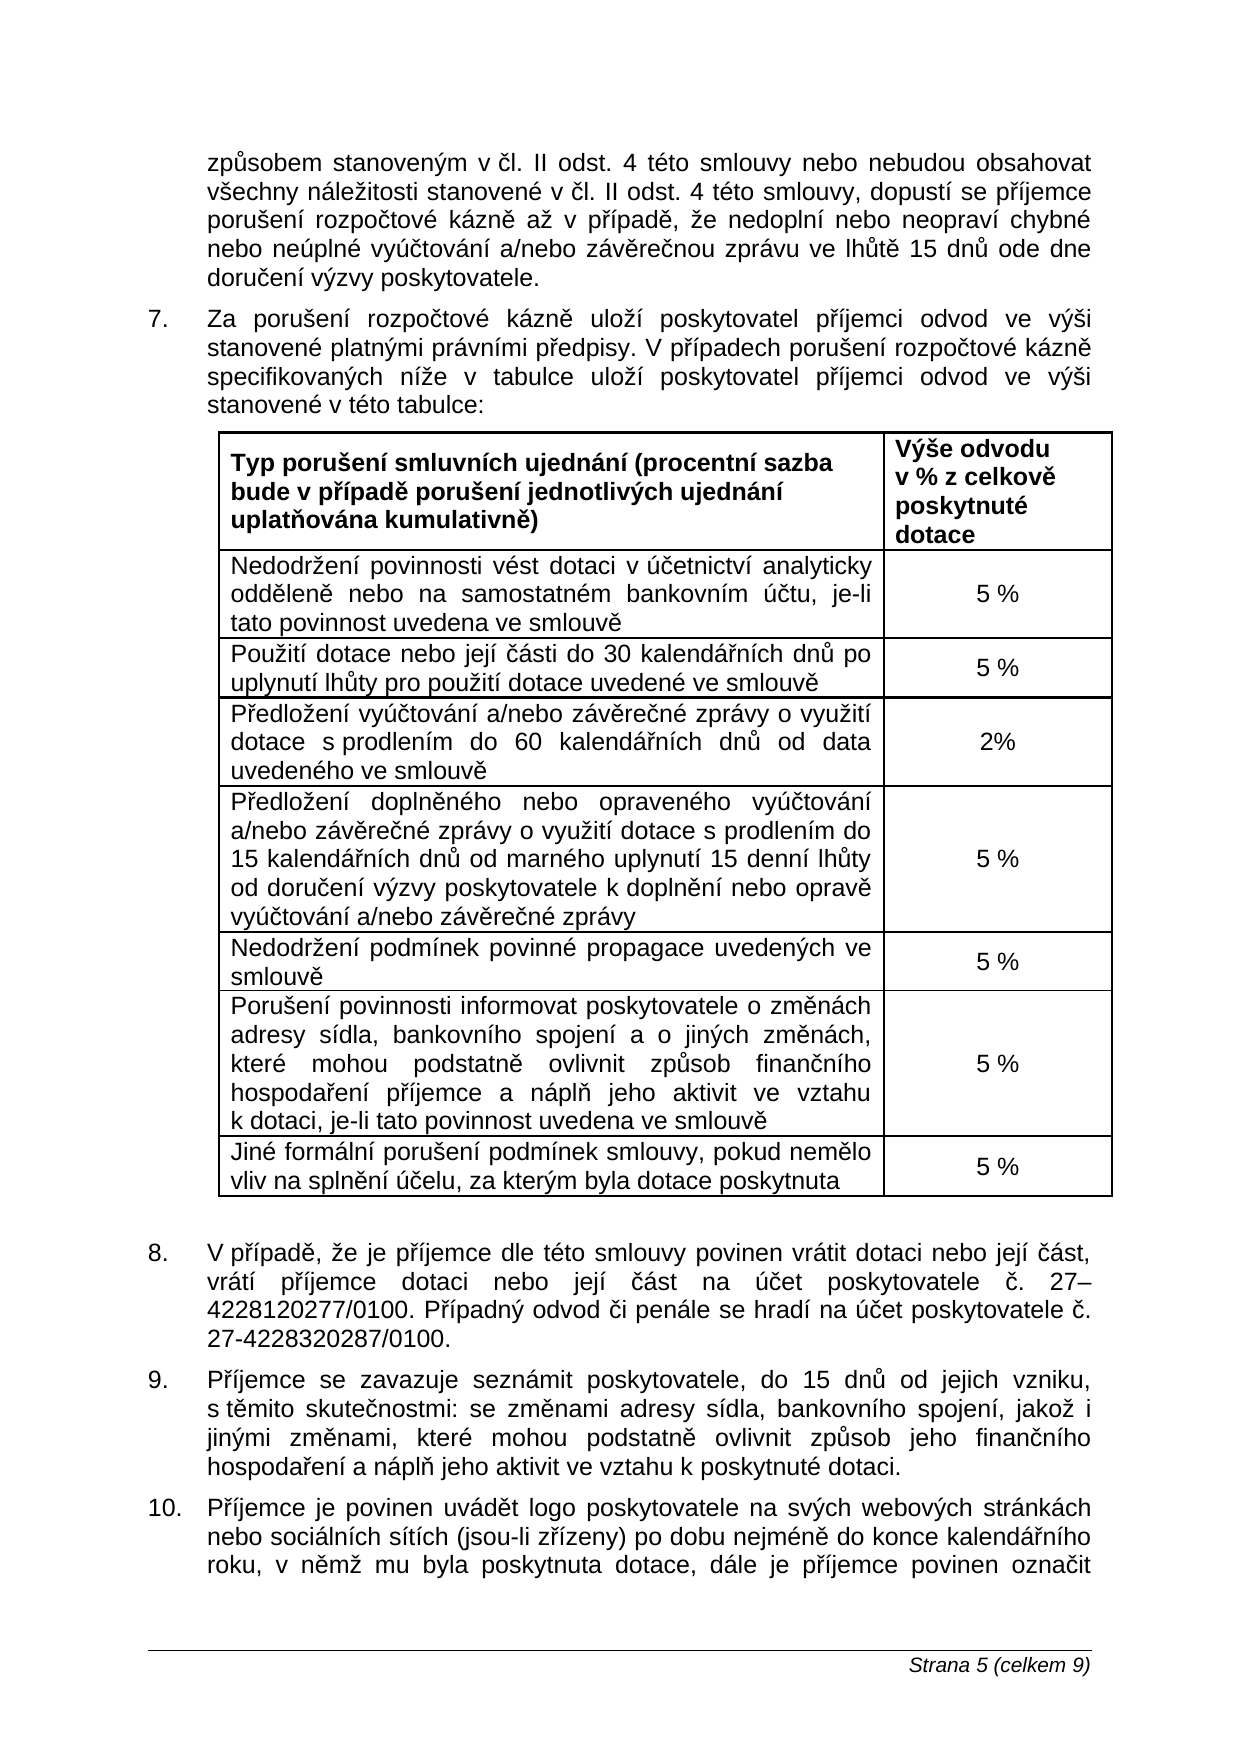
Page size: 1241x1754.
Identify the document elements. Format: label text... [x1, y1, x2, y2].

table_cell 5 % [885, 639, 1111, 696]
table_cell 5 % [885, 991, 1111, 1135]
table_cell 2% [885, 699, 1111, 785]
table_cell Jiné formální porušení podmínek smlouvy, pokud nemělo vliv na splnění účelu, za kterým byla dotace poskytnuta [220, 1137, 883, 1194]
table_cell 5 % [885, 933, 1111, 990]
list Příjemce se zavazuje seznámit poskytovatele, do 15 dnů od jejich vzniku, s těmito skutečnostmi: se změnami adresy sídla, bankovního spojení, jakož i jinými změnami, které mohou podstatně ovlivnit způsob jeho finančního hospodaření a náplň jeho aktivit ve vztahu k poskytnuté dotaci. [148, 1365, 1092, 1480]
table_cell Porušení povinnosti informovat poskytovatele o změnách adresy sídla, bankovního spojení a o jiných změnách, které mohou podstatně ovlivnit způsob finančního hospodaření příjemce a náplň jeho aktivit ve vztahu k dotaci, je-li tato povinnost uvedena ve smlouvě [220, 991, 883, 1135]
table_cell Nedodržení podmínek povinné propagace uvedených ve smlouvě [220, 933, 883, 990]
table_cell Předložení doplněného nebo opraveného vyúčtování a/nebo závěrečné zprávy o využití dotace s prodlením do 15 kalendářních dnů od marného uplynutí 15 denní lhůty od doručení výzvy poskytovatele k doplnění nebo opravě vyúčtování a/nebo závěrečné zprávy [220, 787, 883, 931]
table_cell 5 % [885, 551, 1111, 637]
list Za porušení rozpočtové kázně uloží poskytovatel příjemci odvod ve výši stanovené platnými právními předpisy. V případech porušení rozpočtové kázně specifikovaných níže v tabulce uloží poskytovatel příjemci odvod ve výši stanovené v této tabulce: [148, 304, 1092, 419]
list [148, 148, 1092, 291]
list V případě, že je příjemce dle této smlouvy povinen vrátit dotaci nebo její část, vrátí příjemce dotaci nebo její část na účet poskytovatele č. 27– 4228120277/0100. Případný odvod či penále se hradí na účet poskytovatele č. 27-4228320287/0100. [148, 1238, 1092, 1353]
table_cell Použití dotace nebo její části do 30 kalendářních dnů po uplynutí lhůty pro použití dotace uvedené ve smlouvě [220, 639, 883, 696]
table_cell Předložení vyúčtování a/nebo závěrečné zprávy o využití dotace s prodlením do 60 kalendářních dnů od data uvedeného ve smlouvě [220, 699, 883, 785]
table_cell 5 % [885, 1137, 1111, 1194]
table_cell Nedodržení povinnosti vést dotaci v účetnictví analyticky odděleně nebo na samostatném bankovním účtu, je-li tato povinnost uvedena ve smlouvě [220, 551, 883, 637]
table_cell 5 % [885, 787, 1111, 931]
table_header Typ porušení smluvních ujednání (procentní sazba bude v případě porušení jednotlivých ujednání uplatňována kumulativně) [220, 434, 883, 548]
table_header Výše odvodu v % z celkově poskytnuté dotace [885, 434, 1111, 548]
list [148, 1493, 1092, 1579]
